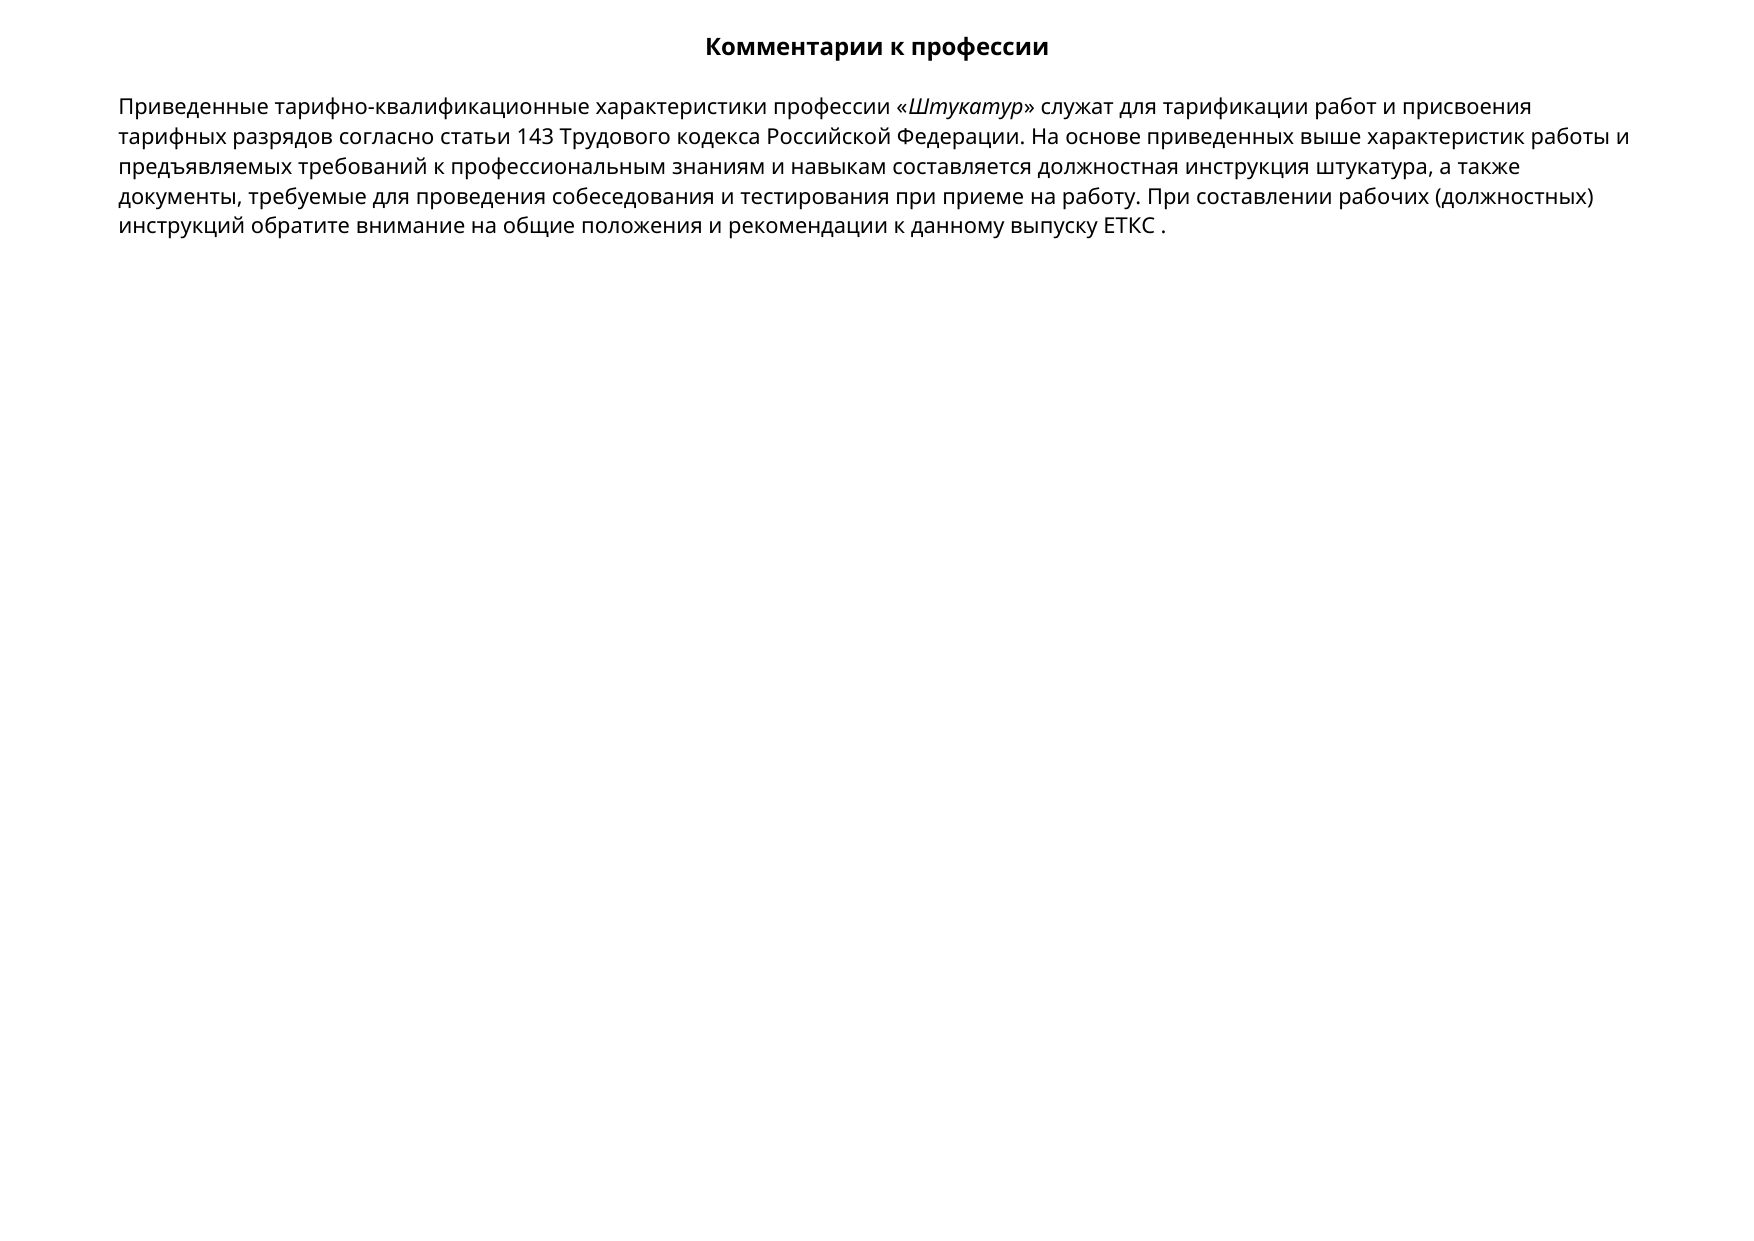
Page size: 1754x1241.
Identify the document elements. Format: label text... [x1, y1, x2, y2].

text Приведенные тарифно-квалификационные характеристики профессии «Штукатур» служат для тарификации работ и присвоения тарифных разрядов согласно статьи 143 Трудового кодекса Российской Федерации. На основе приведенных выше характеристик работы и предъявляемых требований к профессиональным знаниям и навыкам составляется должностная инструкция штукатура, а также документы, требуемые для проведения собеседования и тестирования при приеме на работу. При составлении рабочих (должностных) инструкций обратите внимание на общие положения и рекомендации к данному выпуску ЕТКС . [118, 91, 1636, 240]
text Комментарии к профессии [118, 29, 1636, 62]
